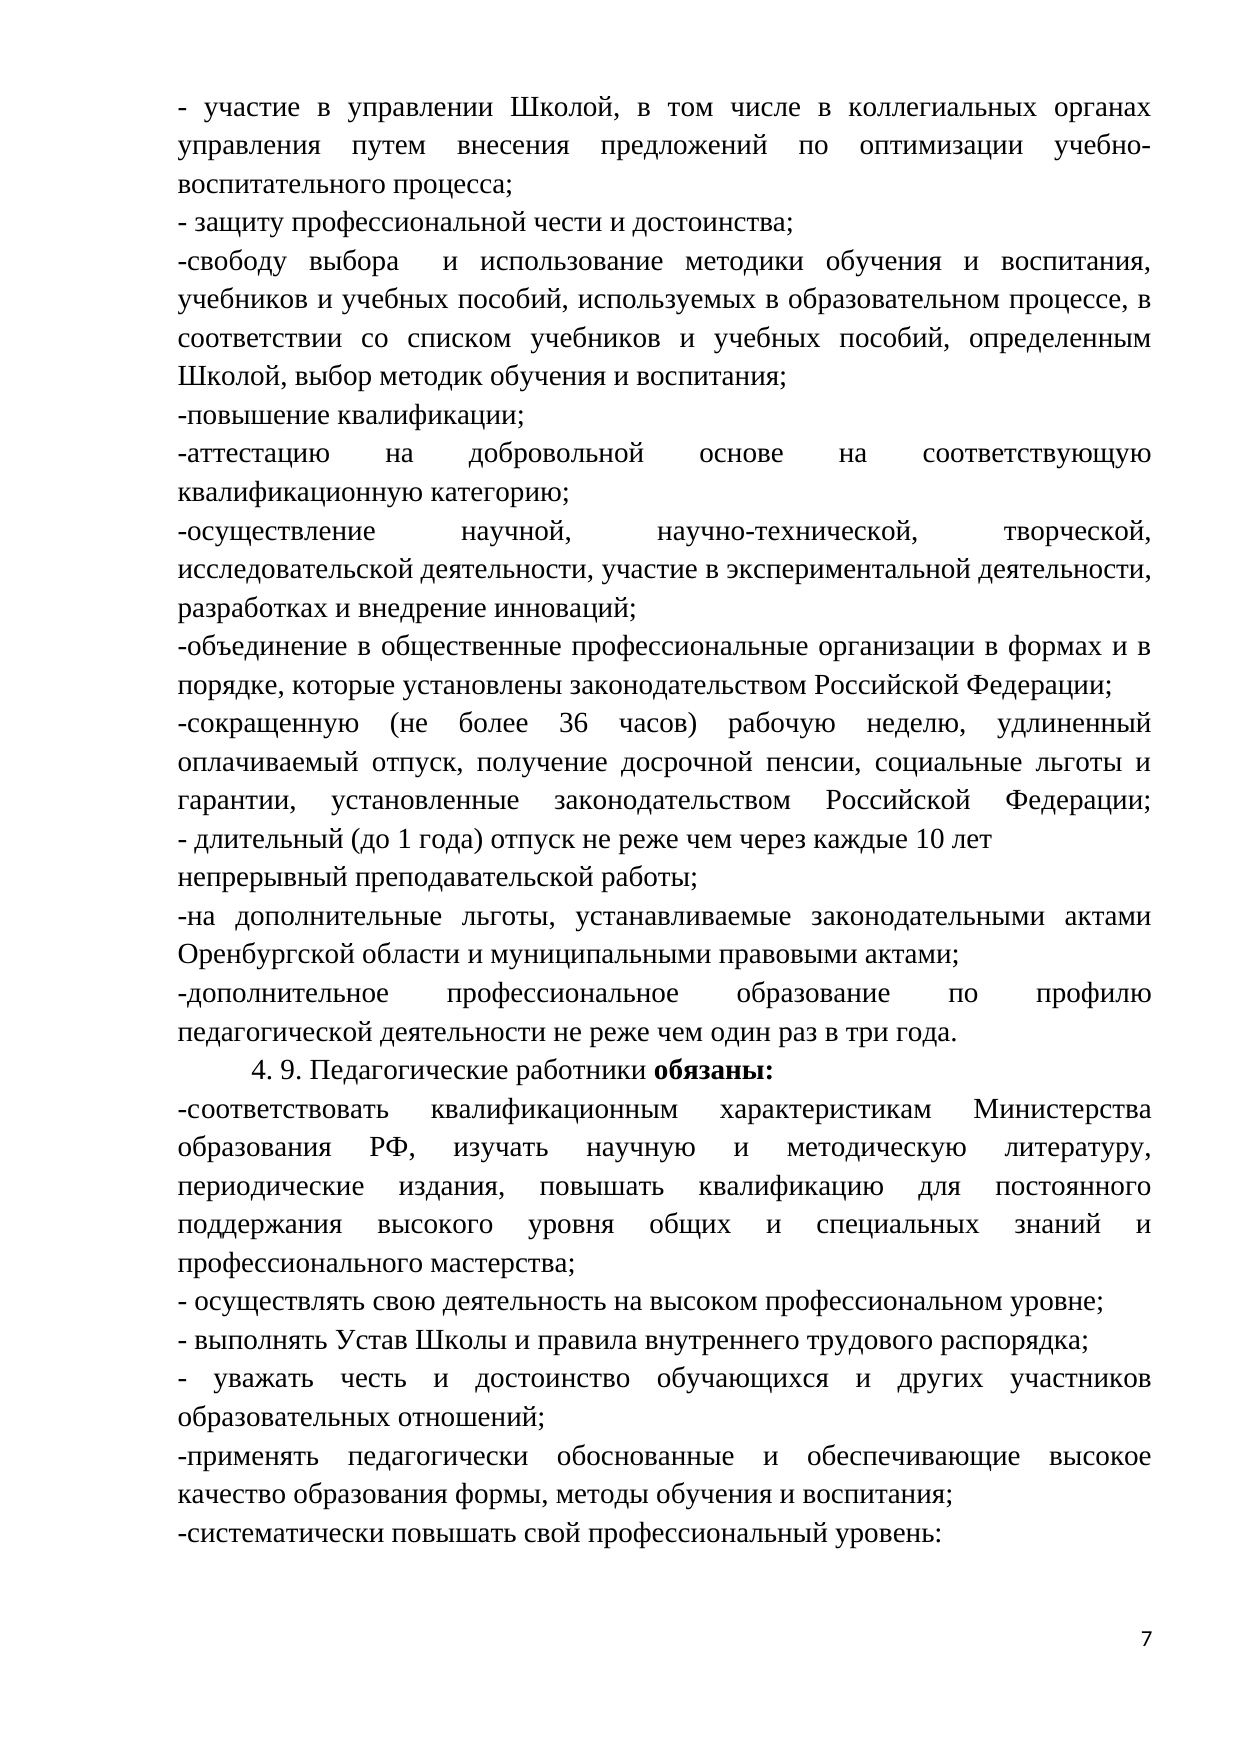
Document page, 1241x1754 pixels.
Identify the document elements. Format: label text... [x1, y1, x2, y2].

text -применять педагогически обоснованные и обеспечивающие высокое качество образования формы, методы обучения и воспитания; [177, 1438, 1152, 1510]
text -дополнительное профессиональное образование по профилю педагогической деятельности не реже чем один раз в три года. [177, 975, 1152, 1047]
text -систематически повышать свой профессиональный уровень: [177, 1515, 1152, 1548]
text -на дополнительные льготы, устанавливаемые законодательными актами Оренбургской области и муниципальными правовыми актами; [177, 898, 1152, 970]
text 4. 9. Педагогические работники обязаны: [177, 1052, 1152, 1086]
text -соответствовать квалификационным характеристикам Министерства образования РФ, изучать научную и методическую литературу, периодические издания, повышать квалификацию для постоянного поддержания высокого уровня общих и специальных знаний и профессионального мастерства; [177, 1091, 1152, 1278]
text -аттестацию на добровольной основе на соответствующую квалификационную категорию; [177, 436, 1152, 508]
text - уважать честь и достоинство обучающихся и других участников образовательных отношений; [177, 1361, 1152, 1433]
text - участие в управлении Школой, в том числе в коллегиальных органах управления путем внесения предложений по оптимизации учебно- воспитательного процесса; [177, 89, 1152, 199]
text -сокращенную (не более 36 часов) рабочую неделю, удлиненный оплачиваемый отпуск, получение досрочной пенсии, социальные льготы и гарантии, установленные законодательством Российской Федерации; - длительный (до 1 года) отпуск не реже чем через каждые 10 лет [177, 705, 1152, 854]
text - выполнять Устав Школы и правила внутреннего трудового распорядка; [177, 1322, 1152, 1356]
text -повышение квалификации; [177, 397, 1152, 431]
text - защиту профессиональной чести и достоинства; [177, 204, 1152, 238]
text -осуществление научной, научно-технической, творческой, исследовательской деятельности, участие в экспериментальной деятельности, разработках и внедрение инноваций; [177, 513, 1152, 623]
text непрерывный преподавательской работы; [177, 859, 1152, 893]
text -свободу выбора и использование методики обучения и воспитания, учебников и учебных пособий, используемых в образовательном процессе, в соответствии со списком учебников и учебных пособий, определенным Школой, выбор методик обучения и воспитания; [177, 243, 1152, 392]
text -объединение в общественные профессиональные организации в формах и в порядке, которые установлены законодательством Российской Федерации; [177, 628, 1152, 700]
text - осуществлять свою деятельность на высоком профессиональном уровне; [177, 1283, 1152, 1317]
